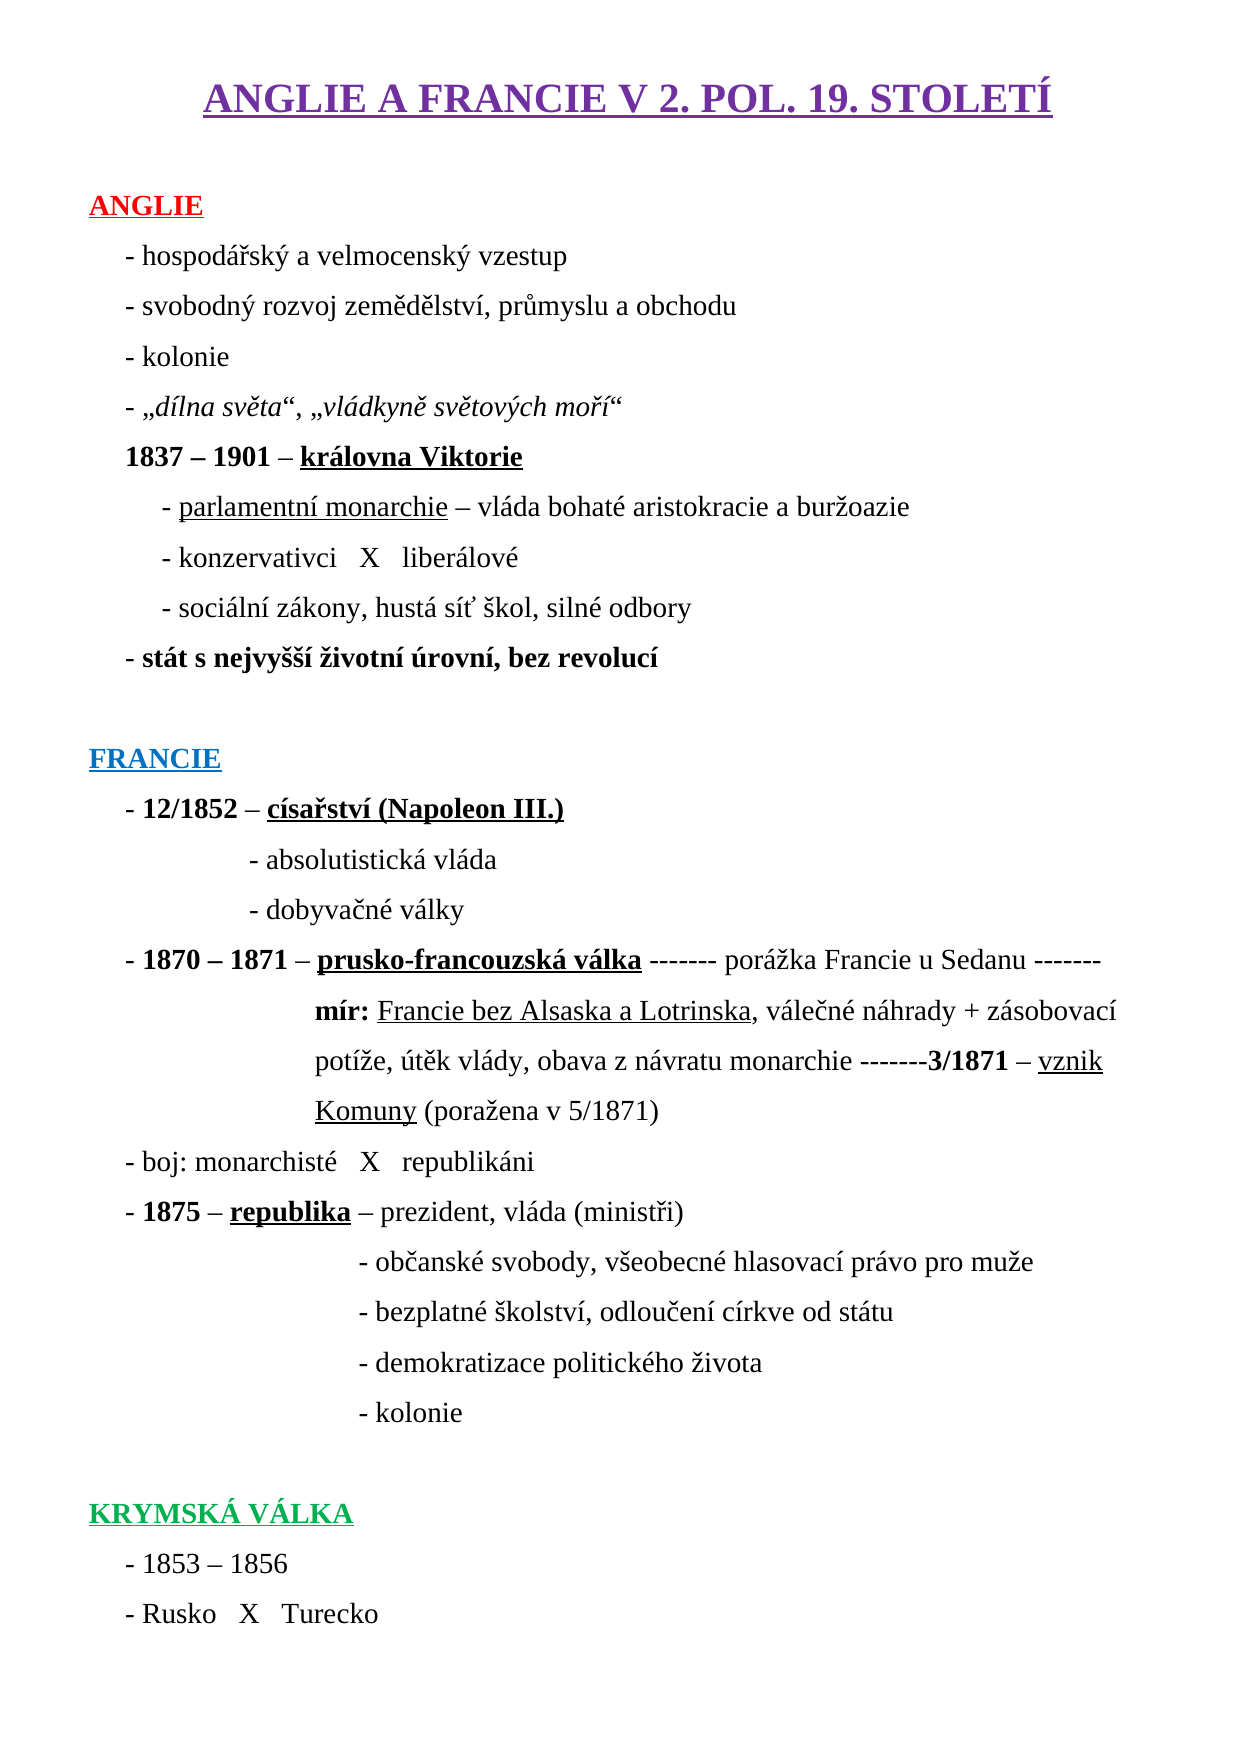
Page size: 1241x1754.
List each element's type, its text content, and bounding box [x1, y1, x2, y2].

text - absolutistická vláda [88, 842, 1166, 875]
text - 1853 – 1856 [88, 1546, 1166, 1580]
text - kolonie [88, 1395, 1166, 1429]
text - konzervativci X liberálové [88, 540, 1166, 573]
text mír: Francie bez Alsaska a Lotrinska, válečné náhrady + zásobovací [88, 993, 1166, 1026]
text - sociální zákony, hustá síť škol, silné odbory [88, 590, 1166, 624]
text KRYMSKÁ VÁLKA [88, 1496, 1166, 1529]
text - boj: monarchisté X republikáni [88, 1144, 1166, 1177]
text ANGLIE [88, 188, 1166, 221]
text FRANCIE [88, 741, 1166, 775]
text potíže, útěk vlády, obava z návratu monarchie -------3/1871 – vznik [88, 1043, 1166, 1077]
text - stát s nejvyšší životní úrovní, bez revolucí [88, 641, 1166, 674]
text - hospodářský a velmocenský vzestup [88, 238, 1166, 272]
text - „dílna světa“, „vládkyně světových moří“ [88, 389, 1166, 422]
text Komuny (poražena v 5/1871) [88, 1093, 1166, 1127]
text - demokratizace politického života [88, 1345, 1166, 1378]
text - občanské svobody, všeobecné hlasovací právo pro muže [88, 1244, 1166, 1278]
text - 1870 – 1871 – prusko-francouzská válka ------- porážka Francie u Sedanu ------- [88, 942, 1166, 976]
text - 1875 – republika – prezident, vláda (ministři) [88, 1194, 1166, 1227]
text - dobyvačné války [88, 892, 1166, 926]
text - bezplatné školství, odloučení církve od státu [88, 1294, 1166, 1328]
text - svobodný rozvoj zemědělství, průmyslu a obchodu [88, 288, 1166, 322]
text - Rusko X Turecko [88, 1596, 1166, 1630]
text - parlamentní monarchie – vláda bohaté aristokracie a buržoazie [88, 489, 1166, 523]
text ANGLIE A FRANCIE V 2. POL. 19. STOLETÍ [88, 74, 1166, 122]
text - kolonie [88, 339, 1166, 372]
text - 12/1852 – císařství (Napoleon III.) [88, 791, 1166, 825]
text 1837 – 1901 – královna Viktorie [88, 439, 1166, 473]
